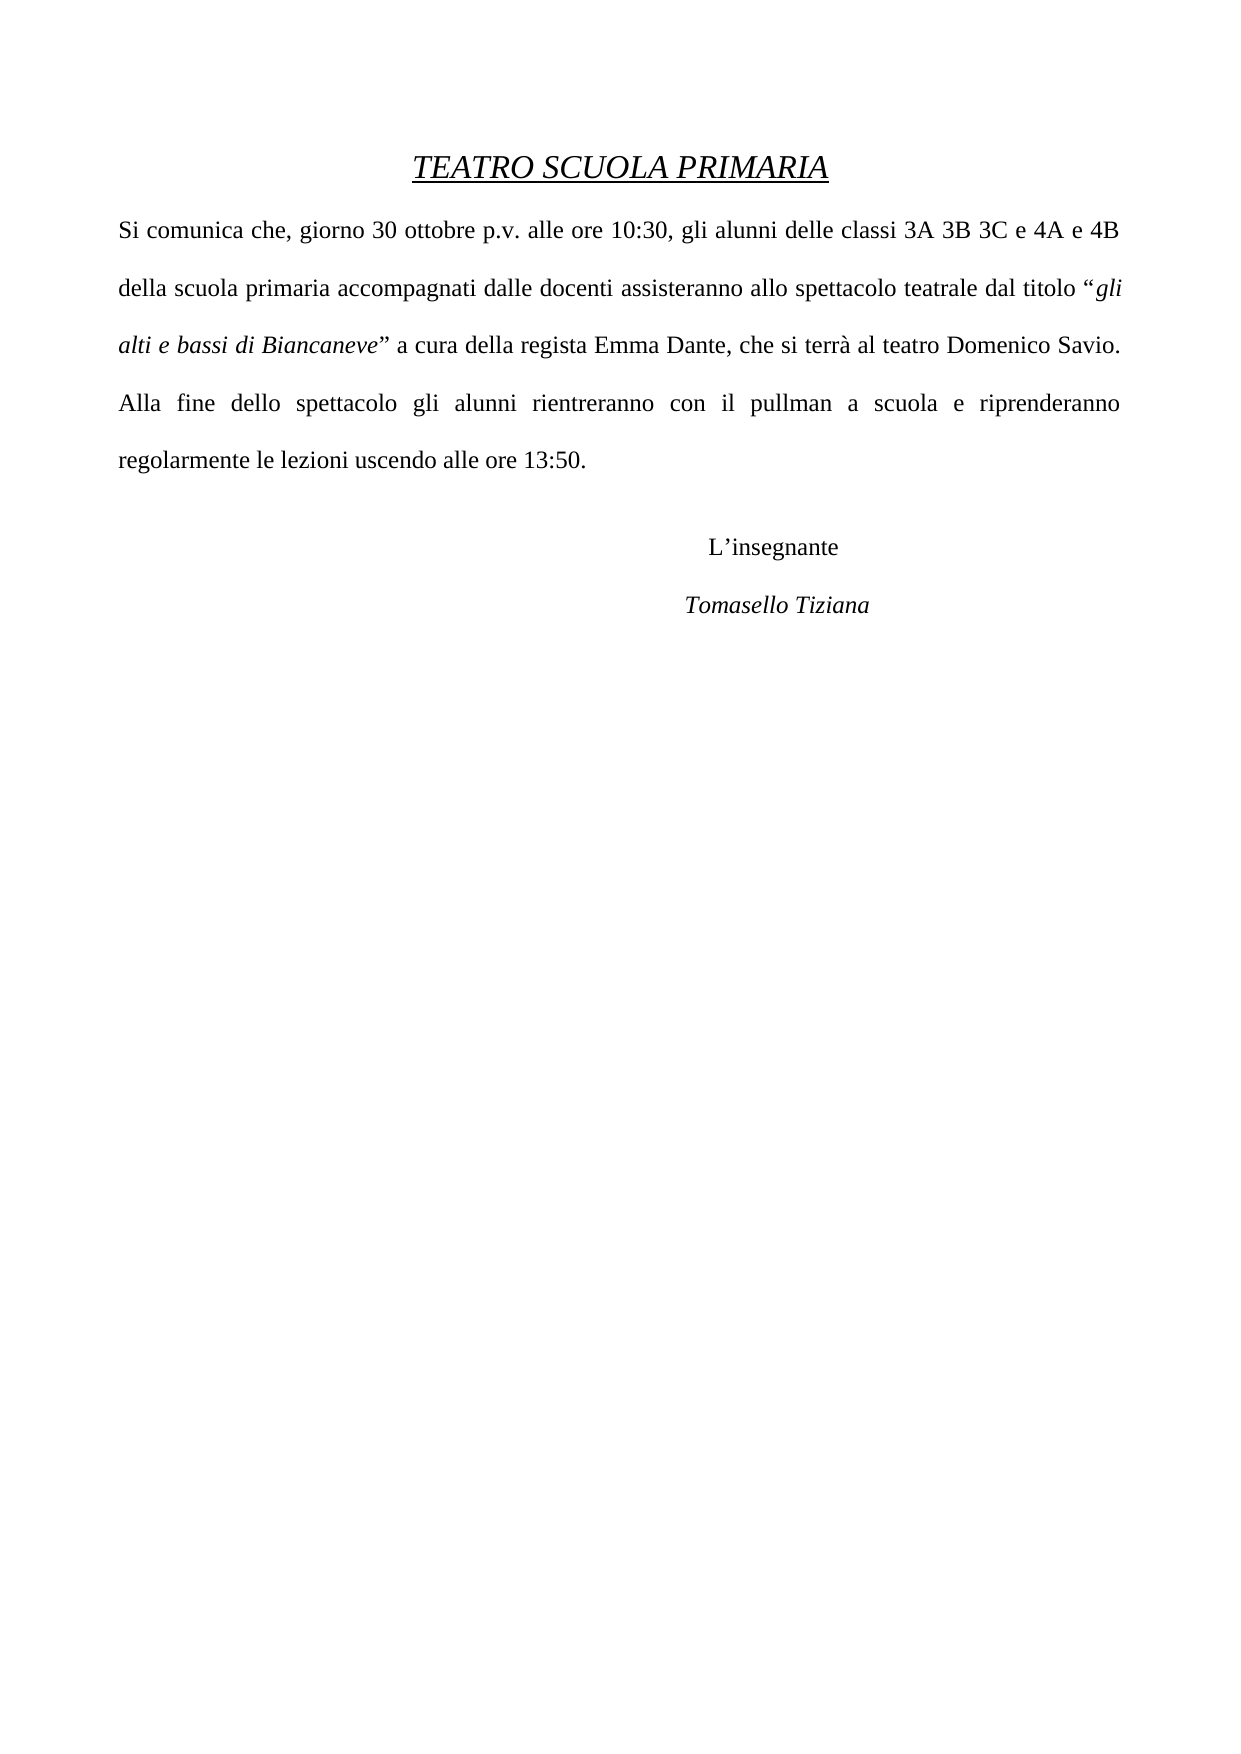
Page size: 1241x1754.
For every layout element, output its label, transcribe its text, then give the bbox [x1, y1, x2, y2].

text L’insegnante [118, 532, 1122, 561]
text TEATRO SCUOLA PRIMARIA [118, 148, 1122, 186]
text Tomasello Tiziana [118, 590, 1122, 618]
text Si comunica che, giorno 30 ottobre p.v. alle ore 10:30, gli alunni delle classi 3A 3B 3C e 4A e 4B della scuola primaria accompagnati dalle docenti assisteranno allo spettacolo teatrale dal titolo “gli alti e bassi di Biancaneve” a cura della regista Emma Dante, che si terrà al teatro Domenico Savio. Alla fine dello spettacolo gli alunni rientreranno con il pullman a scuola e riprenderanno regolarmente le lezioni uscendo alle ore 13:50. [118, 215, 1122, 474]
